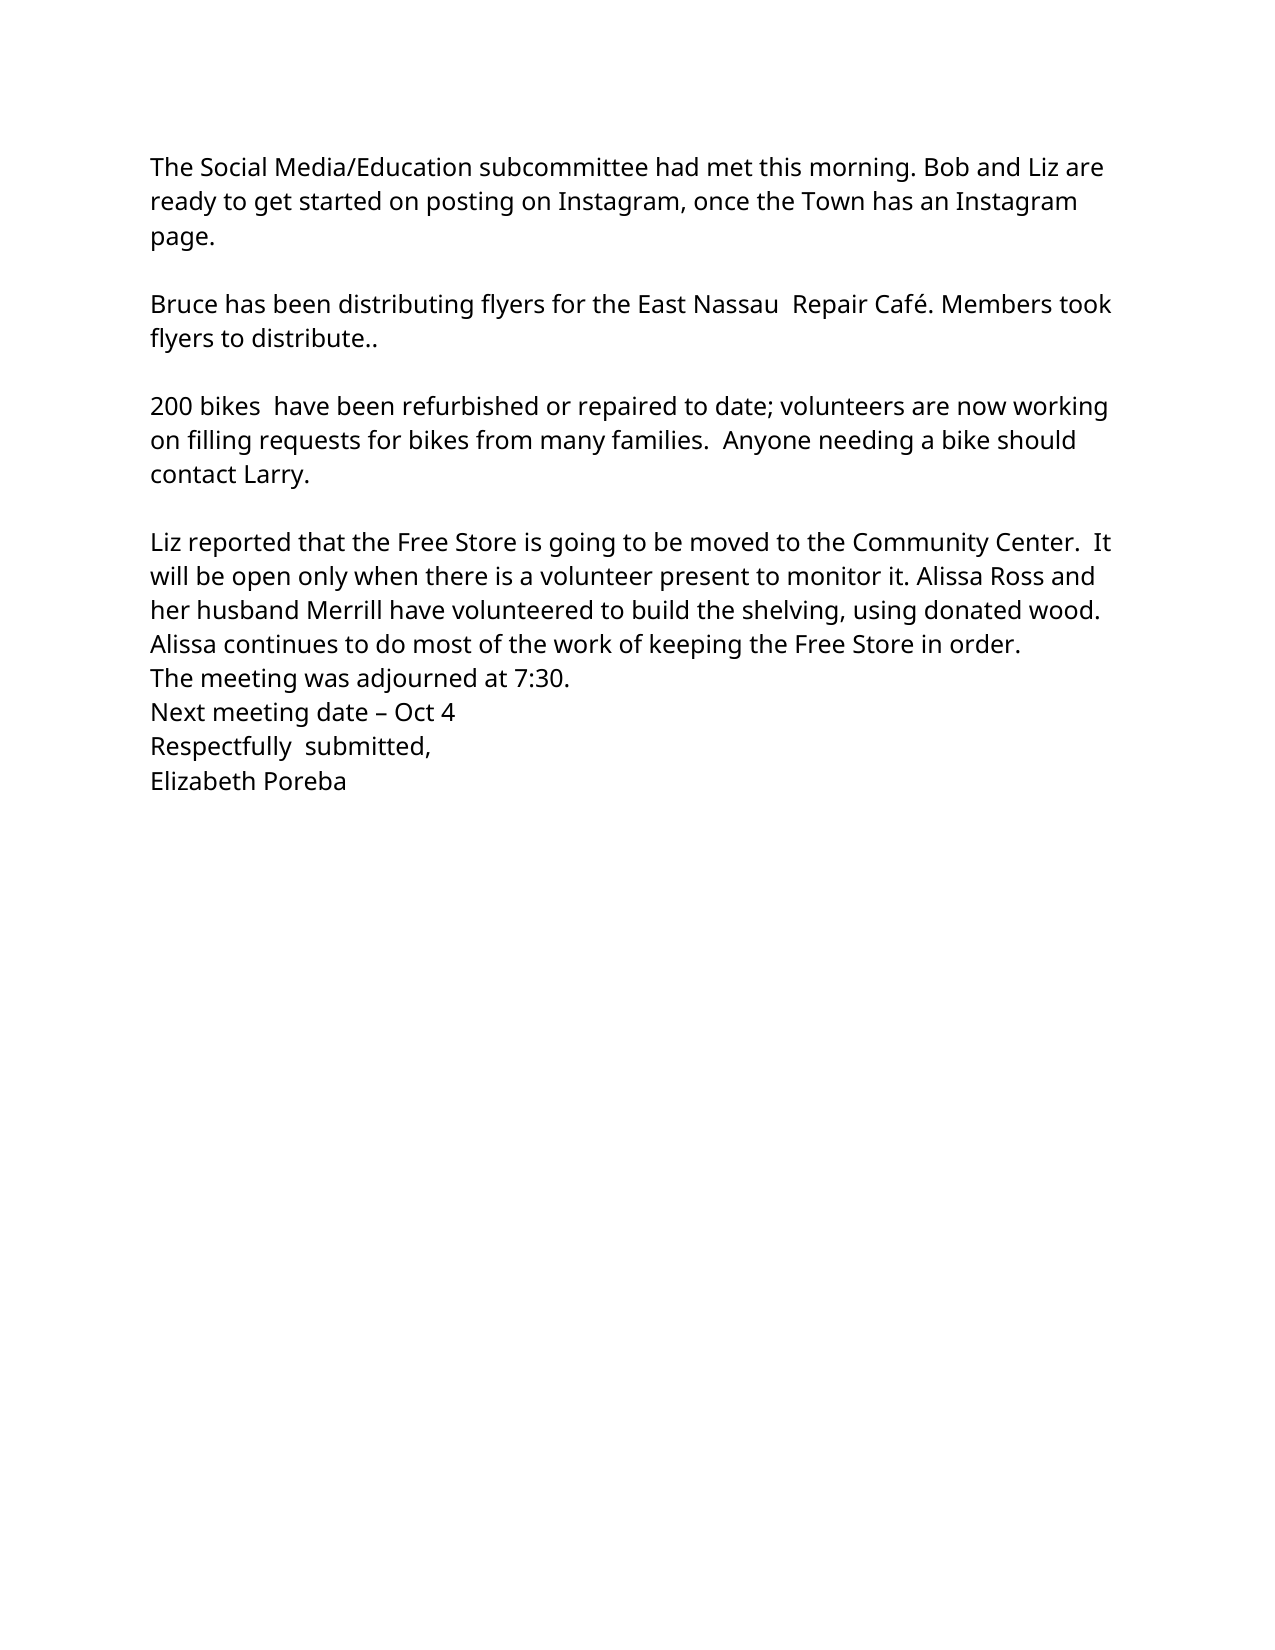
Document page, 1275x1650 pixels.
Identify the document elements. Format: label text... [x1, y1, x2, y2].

text 200 bikes have been refurbished or repaired to date; volunteers are now working on filling requests for bikes from many families. Anyone needing a bike should contact Larry. [150, 388, 1125, 491]
text The meeting was adjourned at 7:30. [150, 661, 1125, 695]
text Elizabeth Poreba [150, 763, 1125, 797]
text Liz reported that the Free Store is going to be moved to the Community Center. It will be open only when there is a volunteer present to monitor it. Alissa Ross and her husband Merrill have volunteered to build the shelving, using donated wood. Alissa continues to do most of the work of keeping the Free Store in order. [150, 525, 1125, 661]
text The Social Media/Education subcommittee had met this morning. Bob and Liz are ready to get started on posting on Instagram, once the Town has an Instagram page. [150, 150, 1125, 252]
text Bruce has been distributing flyers for the East Nassau Repair Café. Members took flyers to distribute.. [150, 286, 1125, 354]
text Respectfully submitted, [150, 729, 1125, 763]
text Next meeting date – Oct 4 [150, 695, 1125, 729]
